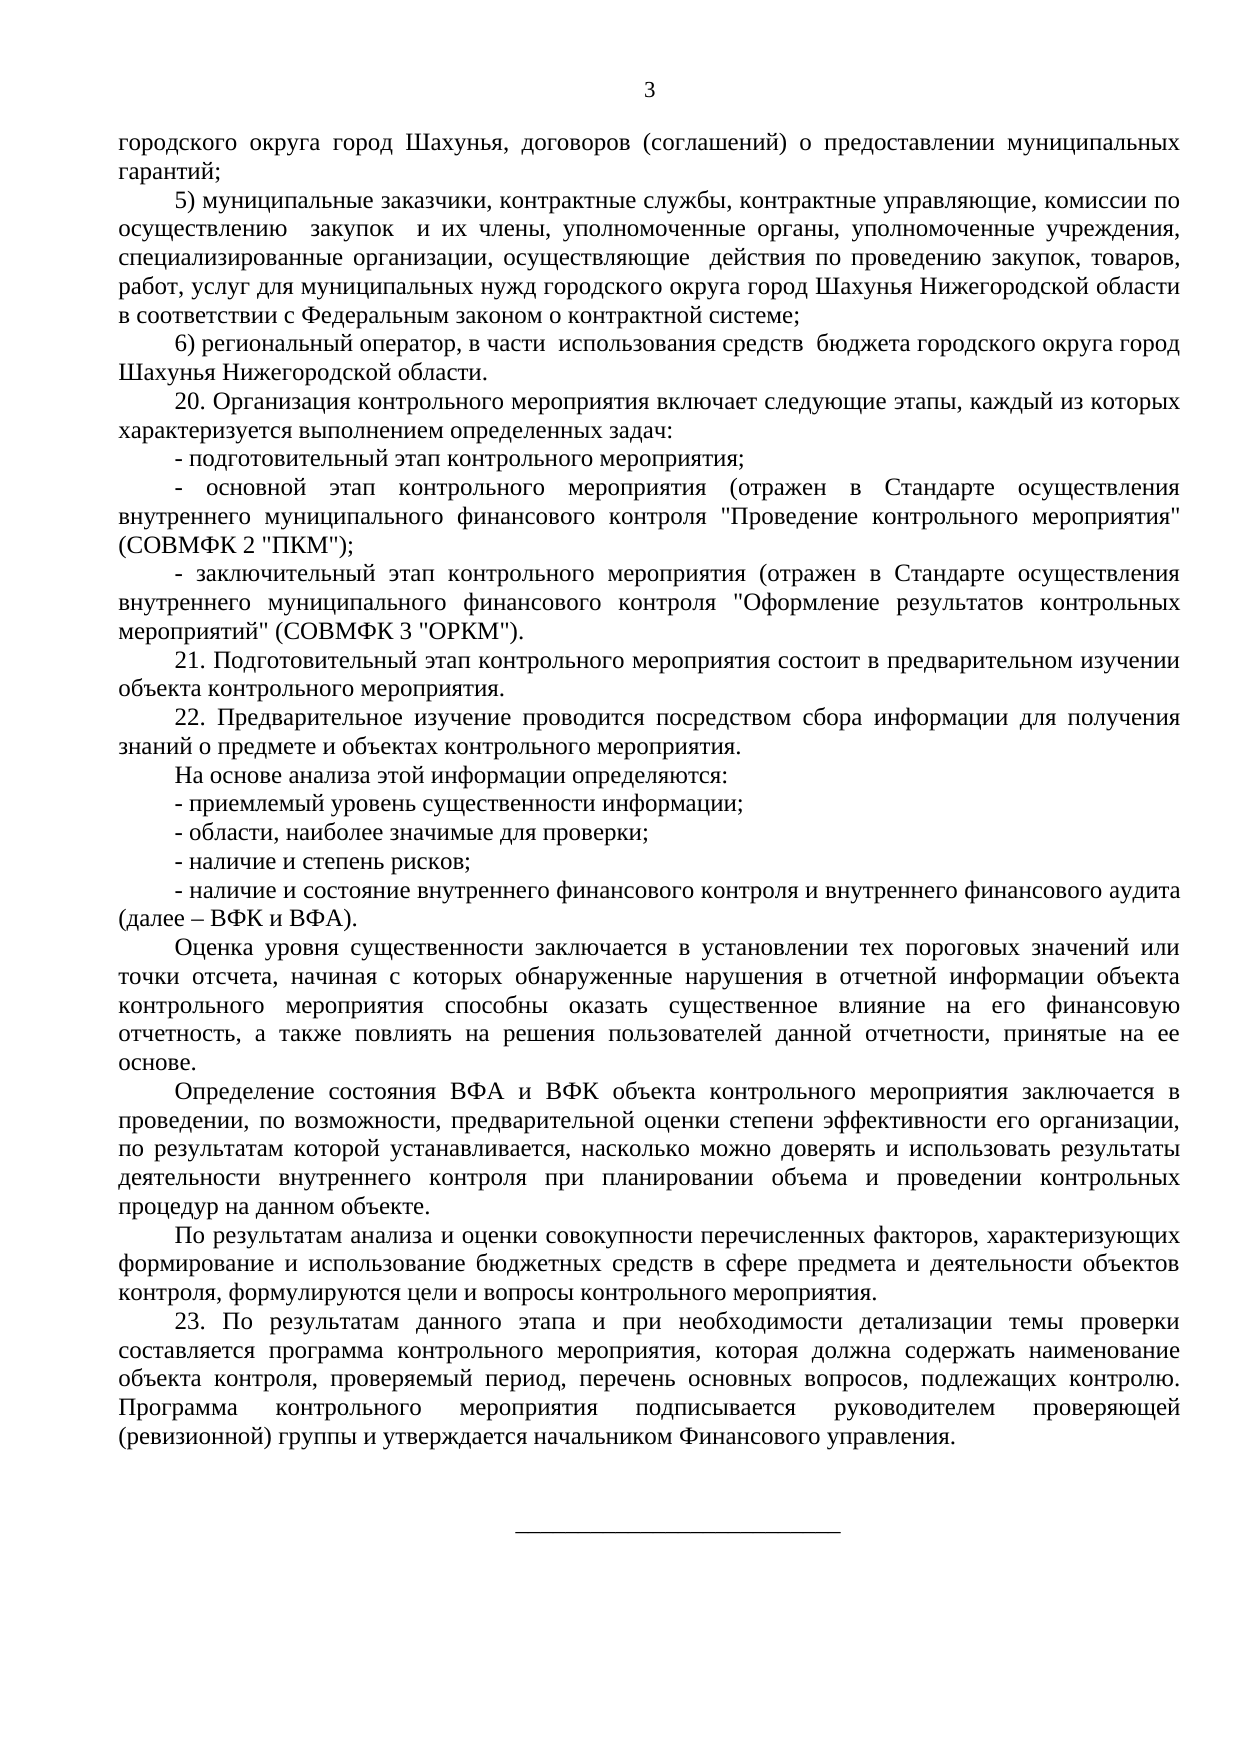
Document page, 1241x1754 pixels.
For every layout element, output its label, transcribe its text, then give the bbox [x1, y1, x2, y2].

text Оценка уровня существенности заключается в установлении тех пороговых значений или точки отсчета, начиная с которых обнаруженные нарушения в отчетной информации объекта контрольного мероприятия способны оказать существенное влияние на его финансовую отчетность, а также повлиять на решения пользователей данной отчетности, принятые на ее основе. [118, 932, 1181, 1076]
text __________________________ [118, 1507, 1181, 1536]
text - приемлемый уровень существенности информации; [118, 788, 1181, 817]
text 22. Предварительное изучение проводится посредством сбора информации для получения знаний о предмете и объектах контрольного мероприятия. [118, 702, 1181, 760]
text - области, наиболее значимые для проверки; [118, 817, 1181, 846]
text - наличие и степень рисков; [118, 846, 1181, 875]
text 23. По результатам данного этапа и при необходимости детализации темы проверки составляется программа контрольного мероприятия, которая должна содержать наименование объекта контроля, проверяемый период, перечень основных вопросов, подлежащих контролю. Программа контрольного мероприятия подписывается руководителем проверяющей (ревизионной) группы и утверждается начальником Финансового управления. [118, 1306, 1181, 1450]
text По результатам анализа и оценки совокупности перечисленных факторов, характеризующих формирование и использование бюджетных средств в сфере предмета и деятельности объектов контроля, формулируются цели и вопросы контрольного мероприятия. [118, 1220, 1181, 1306]
text - наличие и состояние внутреннего финансового контроля и внутреннего финансового аудита (далее – ВФК и ВФА). [118, 875, 1181, 932]
text 5) муниципальные заказчики, контрактные службы, контрактные управляющие, комиссии по осуществлению закупок и их члены, уполномоченные органы, уполномоченные учреждения, специализированные организации, осуществляющие действия по проведению закупок, товаров, работ, услуг для муниципальных нужд городского округа город Шахунья Нижегородской области в соответствии с Федеральным законом о контрактной системе; [118, 185, 1181, 328]
text Определение состояния ВФА и ВФК объекта контрольного мероприятия заключается в проведении, по возможности, предварительной оценки степени эффективности его организации, по результатам которой устанавливается, насколько можно доверять и использовать результаты деятельности внутреннего контроля при планировании объема и проведении контрольных процедур на данном объекте. [118, 1076, 1181, 1220]
text 21. Подготовительный этап контрольного мероприятия состоит в предварительном изучении объекта контрольного мероприятия. [118, 645, 1181, 702]
text - заключительный этап контрольного мероприятия (отражен в Стандарте осуществления внутреннего муниципального финансового контроля "Оформление результатов контрольных мероприятий" (СОВМФК 3 "ОРКМ"). [118, 558, 1181, 645]
text 20. Организация контрольного мероприятия включает следующие этапы, каждый из которых характеризуется выполнением определенных задач: [118, 386, 1181, 443]
text 6) региональный оператор, в части использования средств бюджета городского округа город Шахунья Нижегородской области. [118, 328, 1181, 386]
text - подготовительный этап контрольного мероприятия; [118, 443, 1181, 472]
text На основе анализа этой информации определяются: [118, 760, 1181, 788]
text - основной этап контрольного мероприятия (отражен в Стандарте осуществления внутреннего муниципального финансового контроля "Проведение контрольного мероприятия" (СОВМФК 2 "ПКМ"); [118, 472, 1181, 558]
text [118, 127, 1181, 185]
